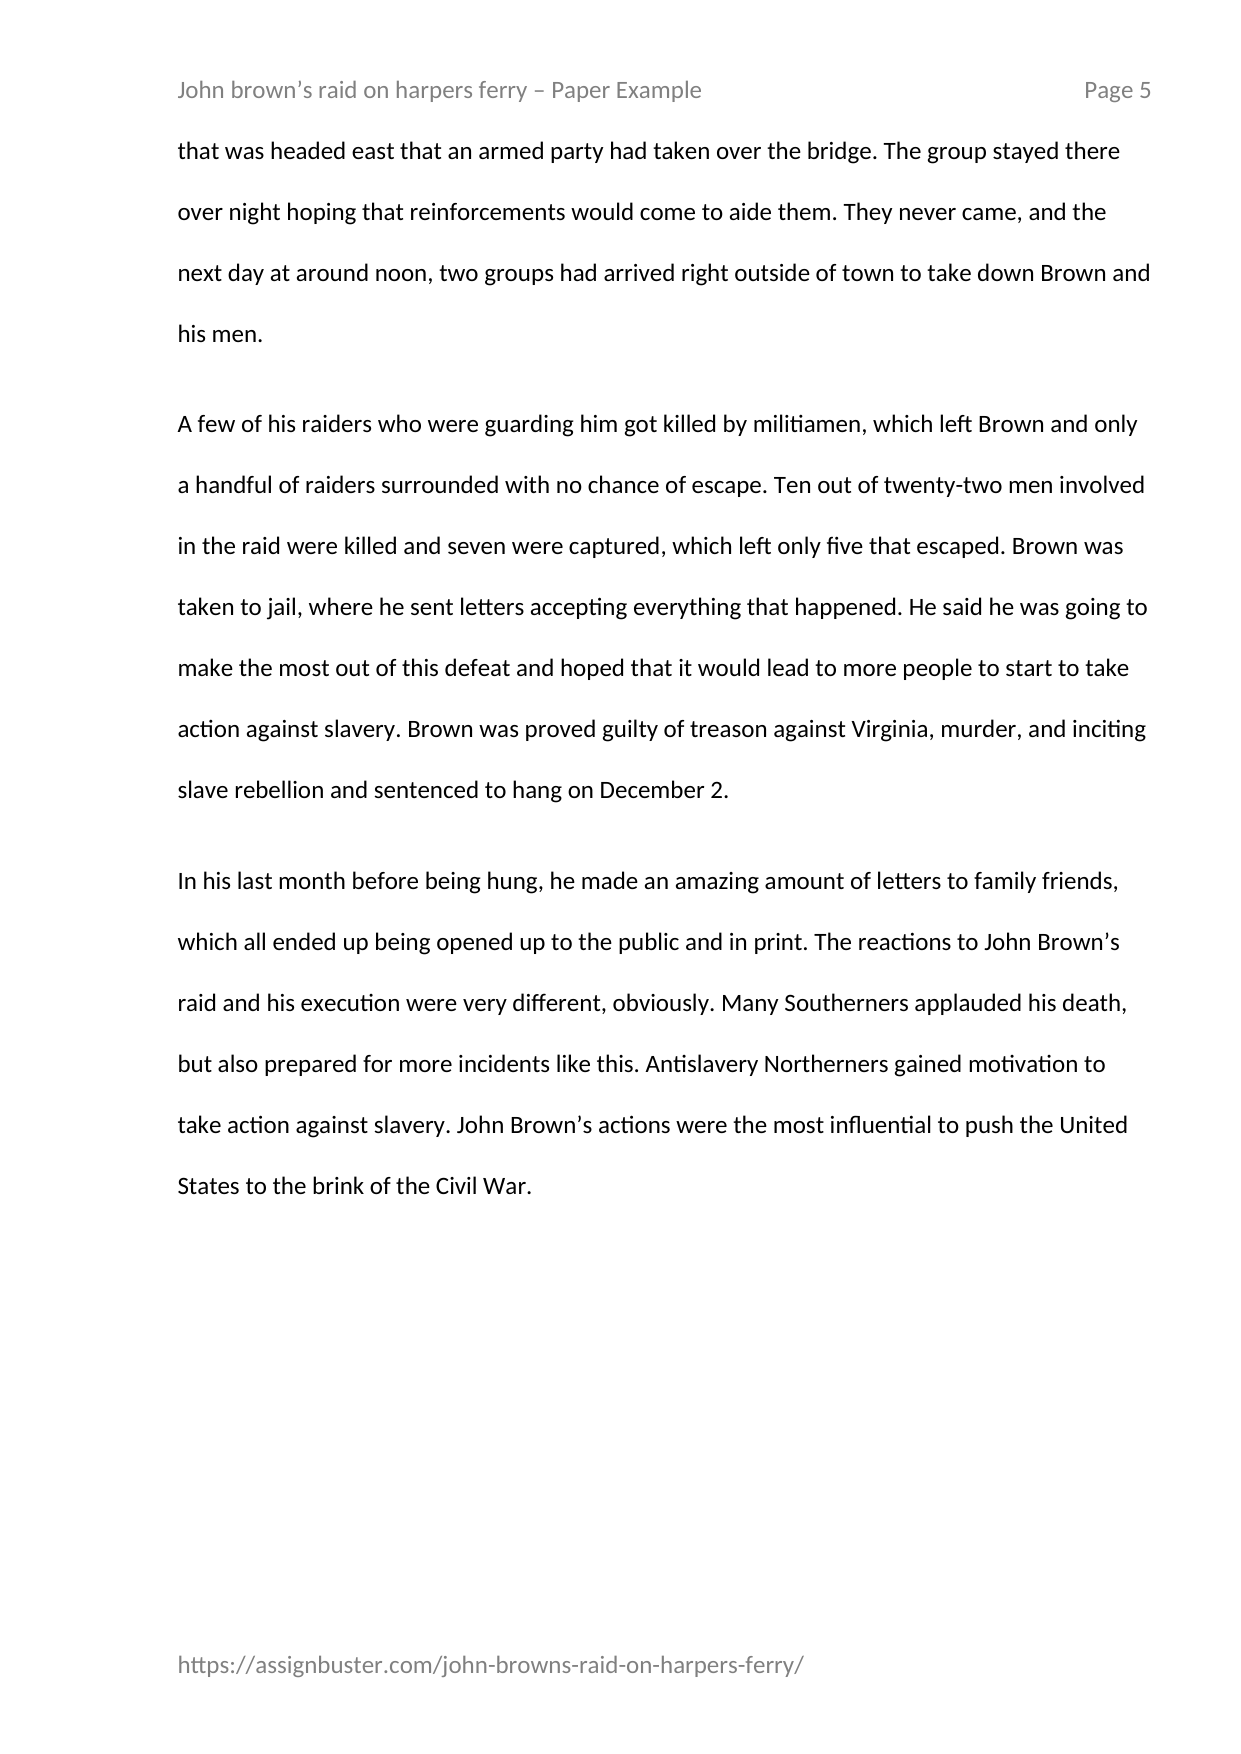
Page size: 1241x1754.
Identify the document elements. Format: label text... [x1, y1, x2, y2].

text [177, 135, 1152, 348]
text In his last month before being hung, he made an amazing amount of letters to family friends, which all ended up being opened up to the public and in print. The reactions to John Brown’s raid and his execution were very different, obviously. Many Southerners applauded his death, but also prepared for more incidents like this. Antislavery Northerners gained motivation to take action against slavery. John Brown’s actions were the most influential to push the United States to the brink of the Civil War. [177, 865, 1152, 1201]
text A few of his raiders who were guarding him got killed by militiamen, which left Brown and only a handful of raiders surrounded with no chance of escape. Ten out of twenty-two men involved in the raid were killed and seven were captured, which left only five that escaped. Brown was taken to jail, where he sent letters accepting everything that happened. He said he was going to make the most out of this defeat and hoped that it would lead to more people to start to take action against slavery. Brown was proved guilty of treason against Virginia, murder, and inciting slave rebellion and sentenced to hang on December 2. [177, 408, 1152, 805]
